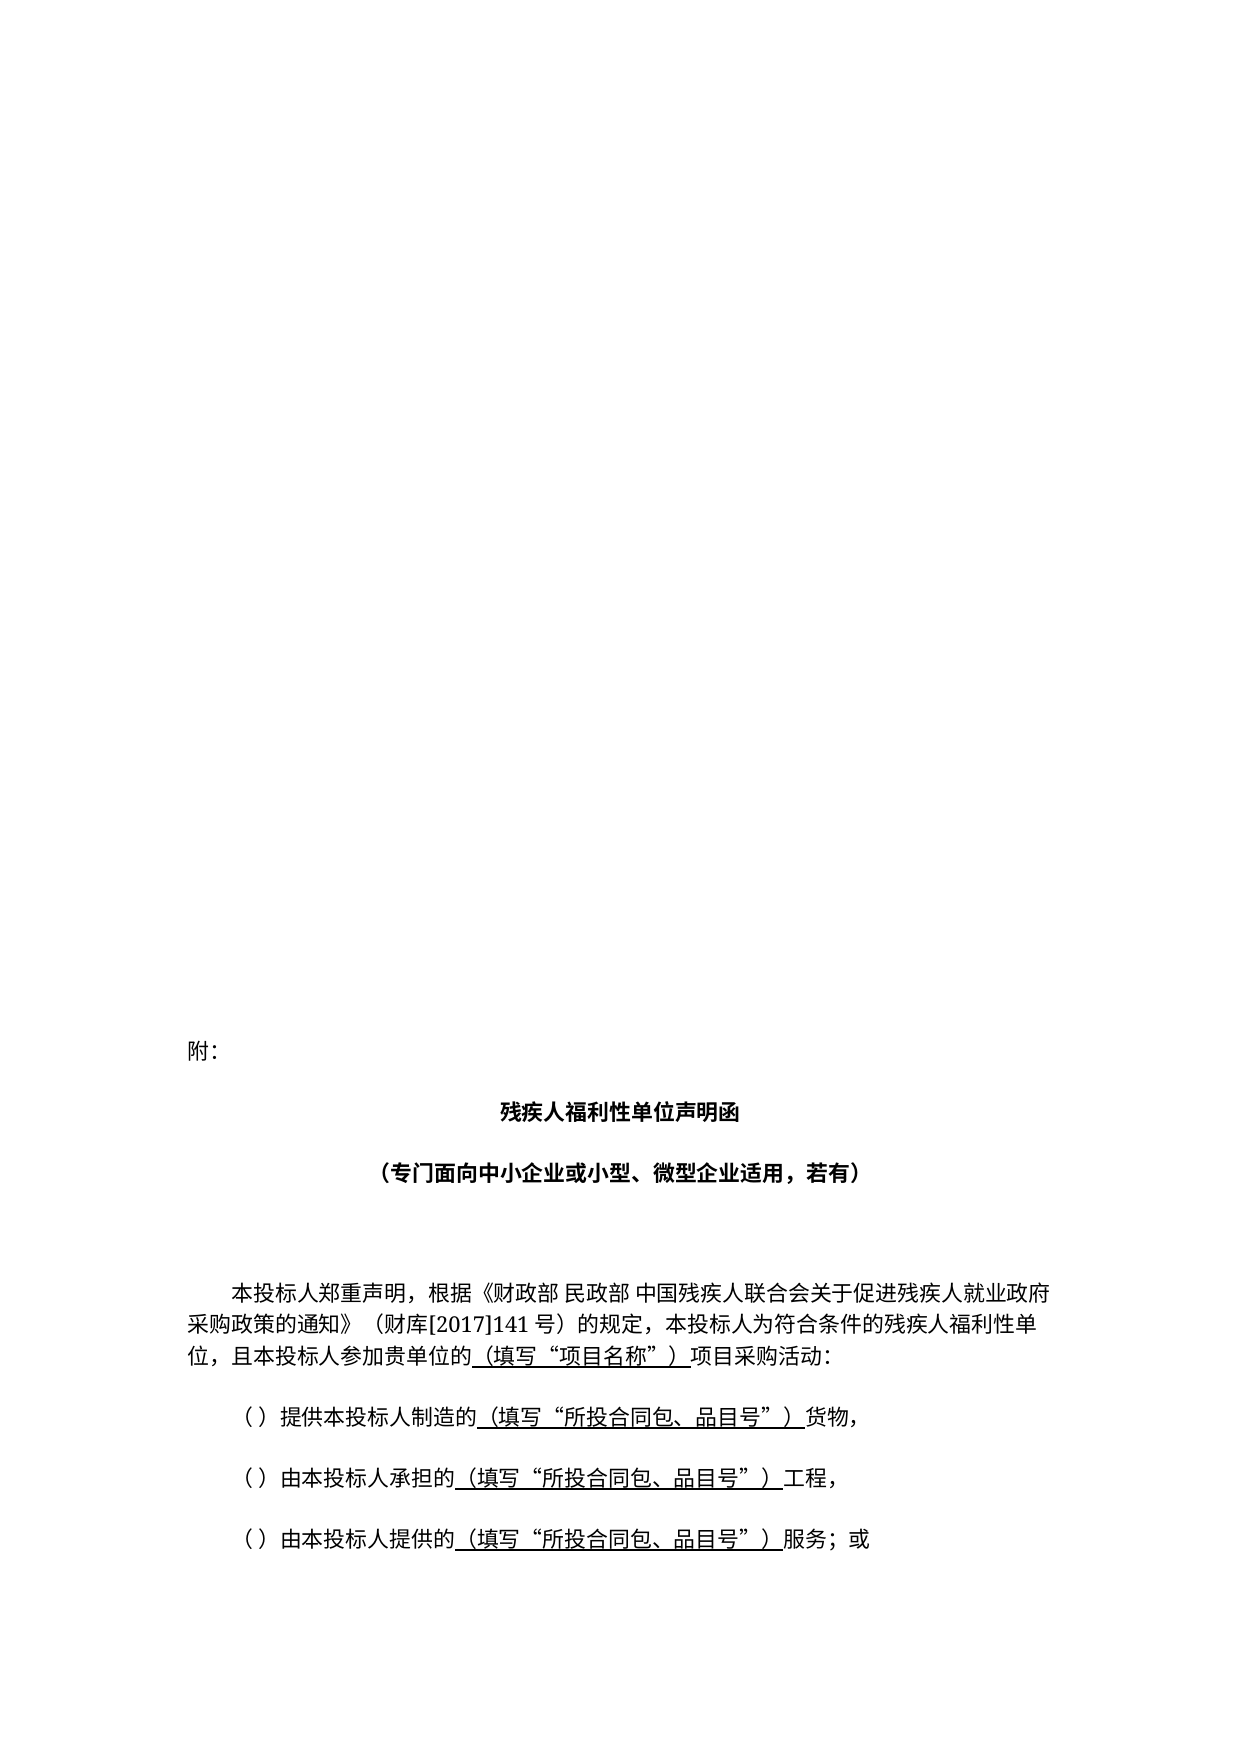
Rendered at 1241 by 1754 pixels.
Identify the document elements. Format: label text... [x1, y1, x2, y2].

text （ ）由本投标人提供的（填写“所投合同包、品目号”）服务；或 [187, 1522, 1053, 1553]
text （ ）由本投标人承担的（填写“所投合同包、品目号”）工程， [187, 1461, 1053, 1493]
text 本投标人郑重声明，根据《财政部 民政部 中国残疾人联合会关于促进残疾人就业政府采购政策的通知》（财库[2017]141号）的规定，本投标人为符合条件的残疾人福利性单位，且本投标人参加贵单位的（填写“项目名称”）项目采购活动： [187, 1276, 1053, 1371]
text 残疾人福利性单位声明函 [187, 1095, 1053, 1127]
text 附： [187, 1034, 1053, 1066]
text （ ）提供本投标人制造的（填写“所投合同包、品目号”）货物， [187, 1400, 1053, 1432]
text （专门面向中小企业或小型、微型企业适用，若有） [187, 1156, 1053, 1188]
